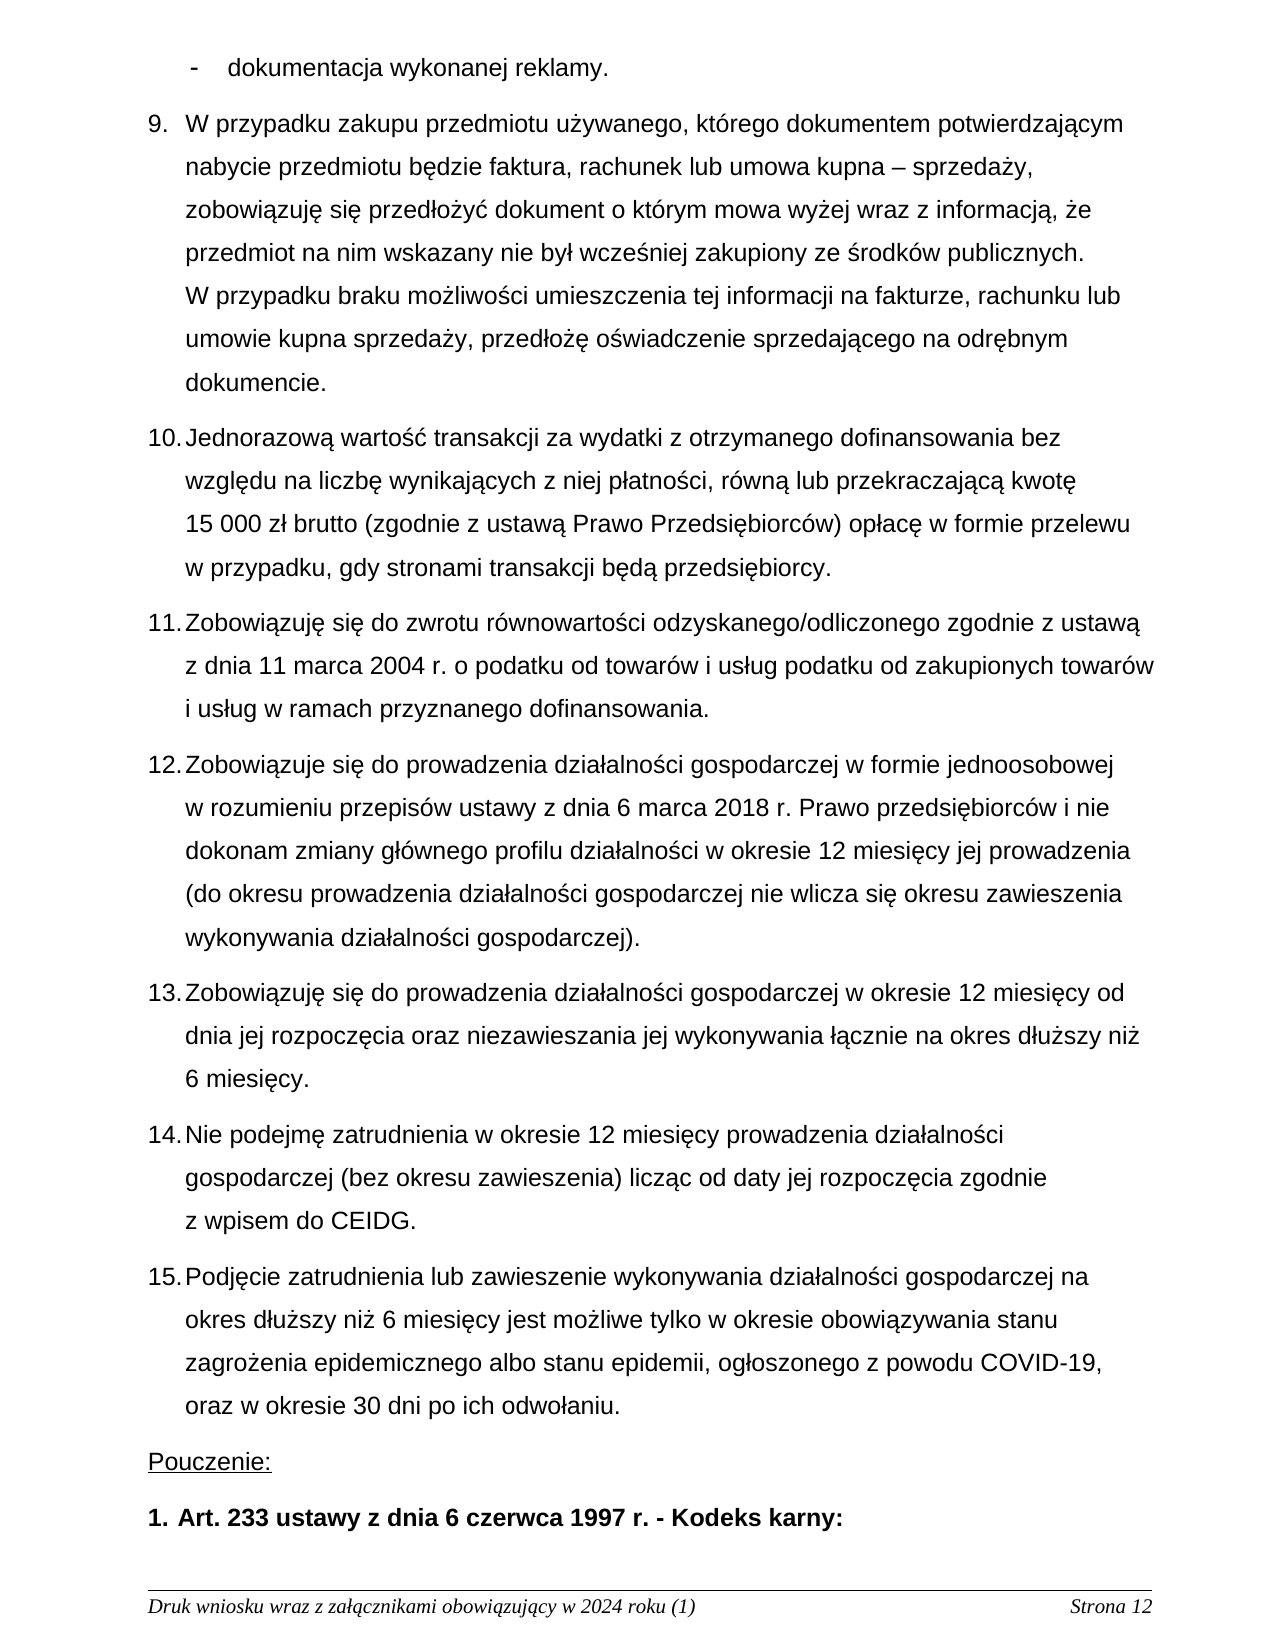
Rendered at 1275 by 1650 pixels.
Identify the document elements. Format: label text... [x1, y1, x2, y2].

list Zobowiązuje się do prowadzenia działalności gospodarczej w formie jednoosobowej w rozumieniu przepisów ustawy z dnia 6 marca 2018 r. Prawo przedsiębiorców i nie dokonam zmiany głównego profilu działalności w okresie 12 miesięcy jej prowadzenia (do okresu prowadzenia działalności gospodarczej nie wlicza się okresu zawieszenia wykonywania działalności gospodarczej). [148, 750, 1157, 951]
list Nie podejmę zatrudnienia w okresie 12 miesięcy prowadzenia działalności gospodarczej (bez okresu zawieszenia) licząc od daty jej rozpoczęcia zgodnie z wpisem do CEIDG. [148, 1120, 1157, 1235]
list W przypadku zakupu przedmiotu używanego, którego dokumentem potwierdzającym nabycie przedmiotu będzie faktura, rachunek lub umowa kupna – sprzedaży, zobowiązuję się przedłożyć dokument o którym mowa wyżej wraz z informacją, że przedmiot na nim wskazany nie był wcześniej zakupiony ze środków publicznych. W przypadku braku możliwości umieszczenia tej informacji na fakturze, rachunku lub umowie kupna sprzedaży, przedłożę oświadczenie sprzedającego na odrębnym dokumencie. [148, 109, 1157, 396]
list Zobowiązuję się do prowadzenia działalności gospodarczej w okresie 12 miesięcy od dnia jej rozpoczęcia oraz niezawieszania jej wykonywania łącznie na okres dłuższy niż 6 miesięcy. [148, 978, 1157, 1093]
list Art. 233 ustawy z dnia 6 czerwca 1997 r. - Kodeks karny: [148, 1503, 1157, 1531]
text Pouczenie: [148, 1447, 1157, 1476]
list Jednorazową wartość transakcji za wydatki z otrzymanego dofinansowania bez względu na liczbę wynikających z niej płatności, równą lub przekraczającą kwotę 15 000 zł brutto (zgodnie z ustawą Prawo Przedsiębiorców) opłacę w formie przelewu w przypadku, gdy stronami transakcji będą przedsiębiorcy. [148, 423, 1157, 581]
list Zobowiązuję się do zwrotu równowartości odzyskanego/odliczonego zgodnie z ustawą z dnia 11 marca 2004 r. o podatku od towarów i usług podatku od zakupionych towarów i usług w ramach przyznanego dofinansowania. [148, 608, 1157, 723]
list Podjęcie zatrudnienia lub zawieszenie wykonywania działalności gospodarczej na okres dłuższy niż 6 miesięcy jest możliwe tylko w okresie obowiązywania stanu zagrożenia epidemicznego albo stanu epidemii, ogłoszonego z powodu COVID-19, oraz w okresie 30 dni po ich odwołaniu. [148, 1262, 1157, 1420]
list dokumentacja wykonanej reklamy. [190, 53, 1157, 82]
